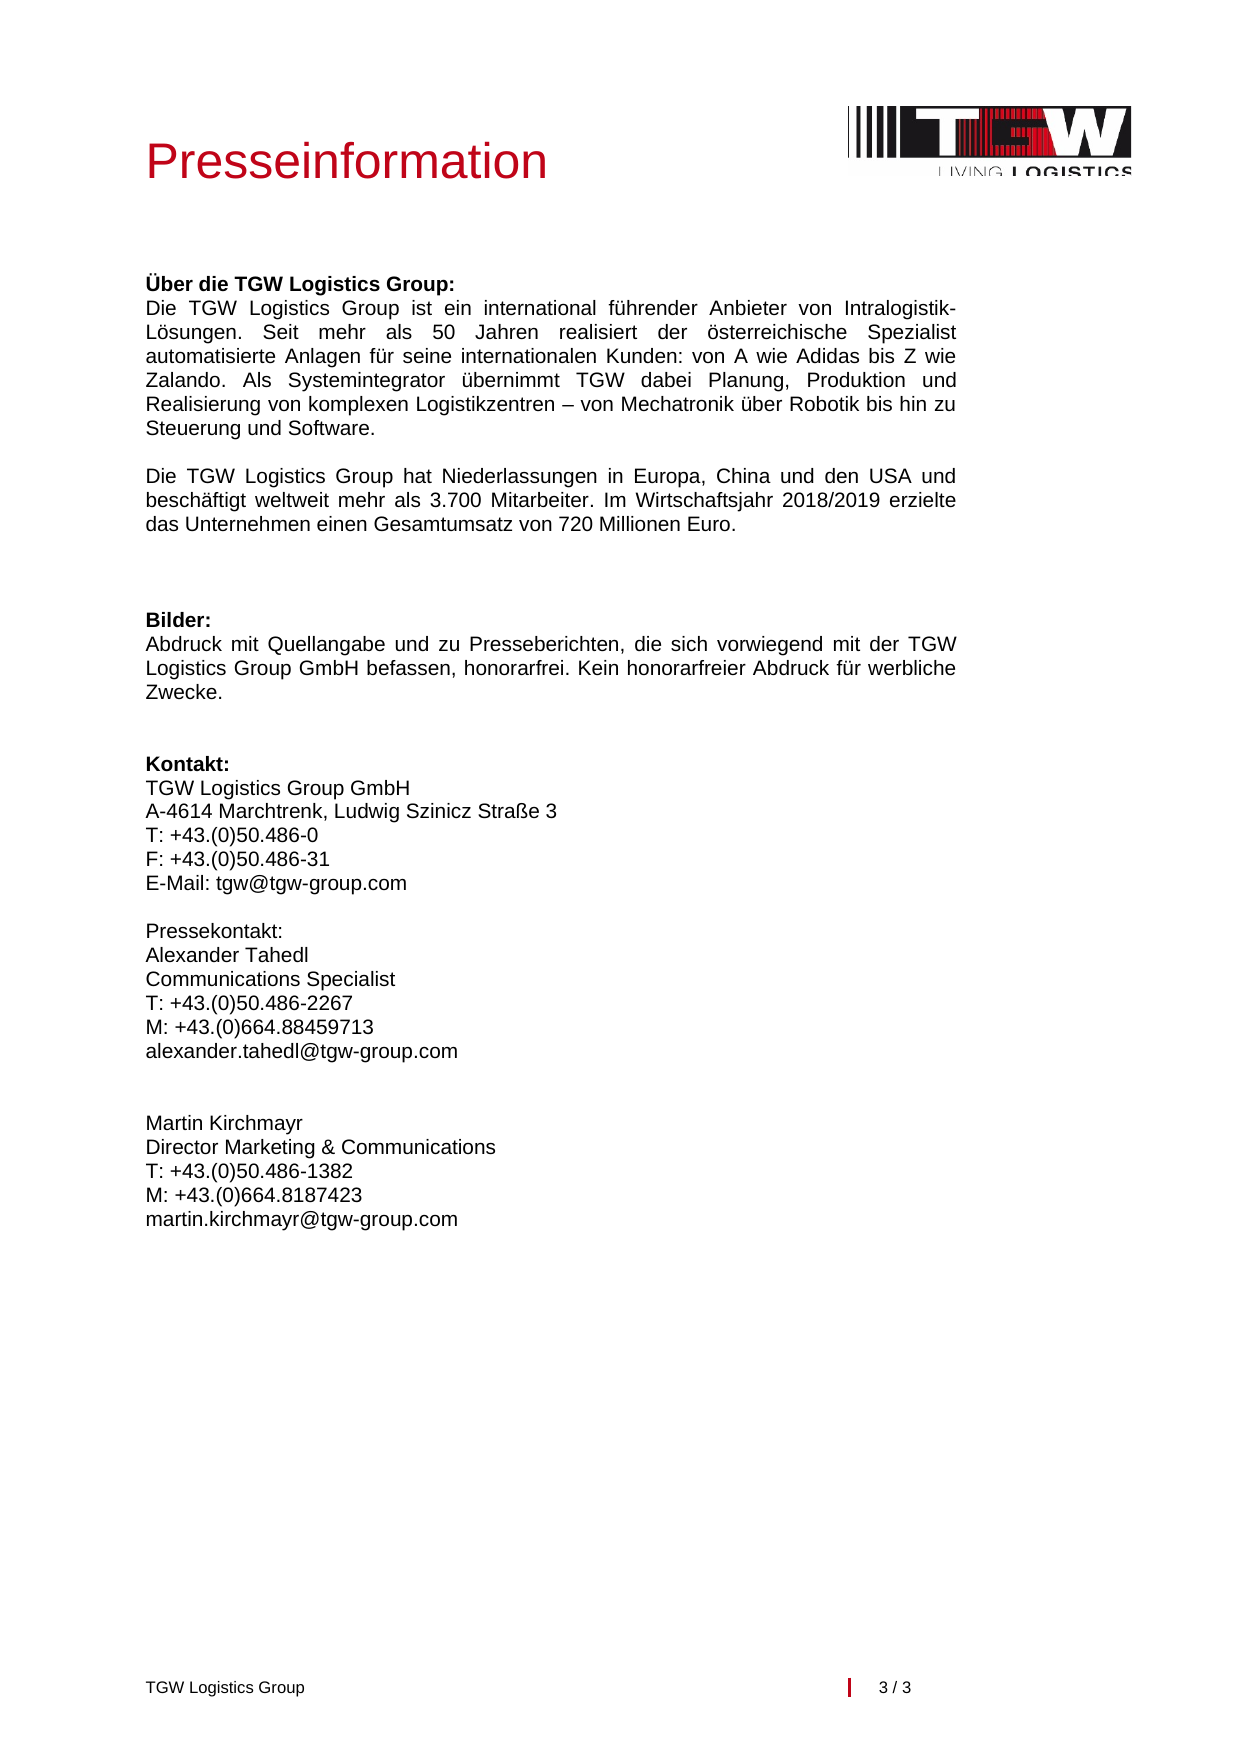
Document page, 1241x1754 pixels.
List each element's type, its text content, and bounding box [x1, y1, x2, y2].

text T: +43.(0)50.486-0 [145, 823, 957, 847]
text Alexander Tahedl [145, 943, 957, 967]
text A-4614 Marchtrenk, Ludwig Szinicz Straße 3 [145, 799, 957, 823]
text martin.kirchmayr@tgw-group.com [145, 1207, 957, 1231]
text Über die TGW Logistics Group: [145, 272, 957, 296]
text E-Mail: tgw@tgw-group.com [145, 871, 957, 895]
text T: +43.(0)50.486-2267 [145, 991, 957, 1015]
text Die TGW Logistics Group hat Niederlassungen in Europa, China und den USA und beschäftigt weltweit mehr als 3.700 Mitarbeiter. Im Wirtschaftsjahr 2018/2019 erzielte das Unternehmen einen Gesamtumsatz von 720 Millionen Euro. [145, 464, 957, 536]
text Martin Kirchmayr [145, 1111, 957, 1135]
text Communications Specialist [145, 967, 957, 991]
text T: +43.(0)50.486-1382 [145, 1159, 957, 1183]
text Kontakt: [145, 751, 957, 775]
text M: +43.(0)664.88459713 [145, 1015, 957, 1039]
picture [846, 106, 1132, 176]
text Director Marketing & Communications [145, 1135, 957, 1159]
text M: +43.(0)664.8187423 [145, 1183, 957, 1207]
text Die TGW Logistics Group ist ein international führender Anbieter von Intralogistik-Lösungen. Seit mehr als 50 Jahren realisiert der österreichische Spezialist automatisierte Anlagen für seine internationalen Kunden: von A wie Adidas bis Z wie Zalando. Als Systemintegrator übernimmt TGW dabei Planung, Produktion und Realisierung von komplexen Logistikzentren – von Mechatronik über Robotik bis hin zu Steuerung und Software. [145, 296, 957, 440]
text alexander.tahedl@tgw-group.com [145, 1039, 957, 1063]
text Abdruck mit Quellangabe und zu Presseberichten, die sich vorwiegend mit der TGW Logistics Group GmbH befassen, honorarfrei. Kein honorarfreier Abdruck für werbliche Zwecke. [145, 632, 957, 703]
text Pressekontakt: [145, 919, 957, 943]
text F: +43.(0)50.486-31 [145, 847, 957, 871]
text TGW Logistics Group GmbH [145, 775, 957, 799]
text Bilder: [145, 608, 957, 632]
